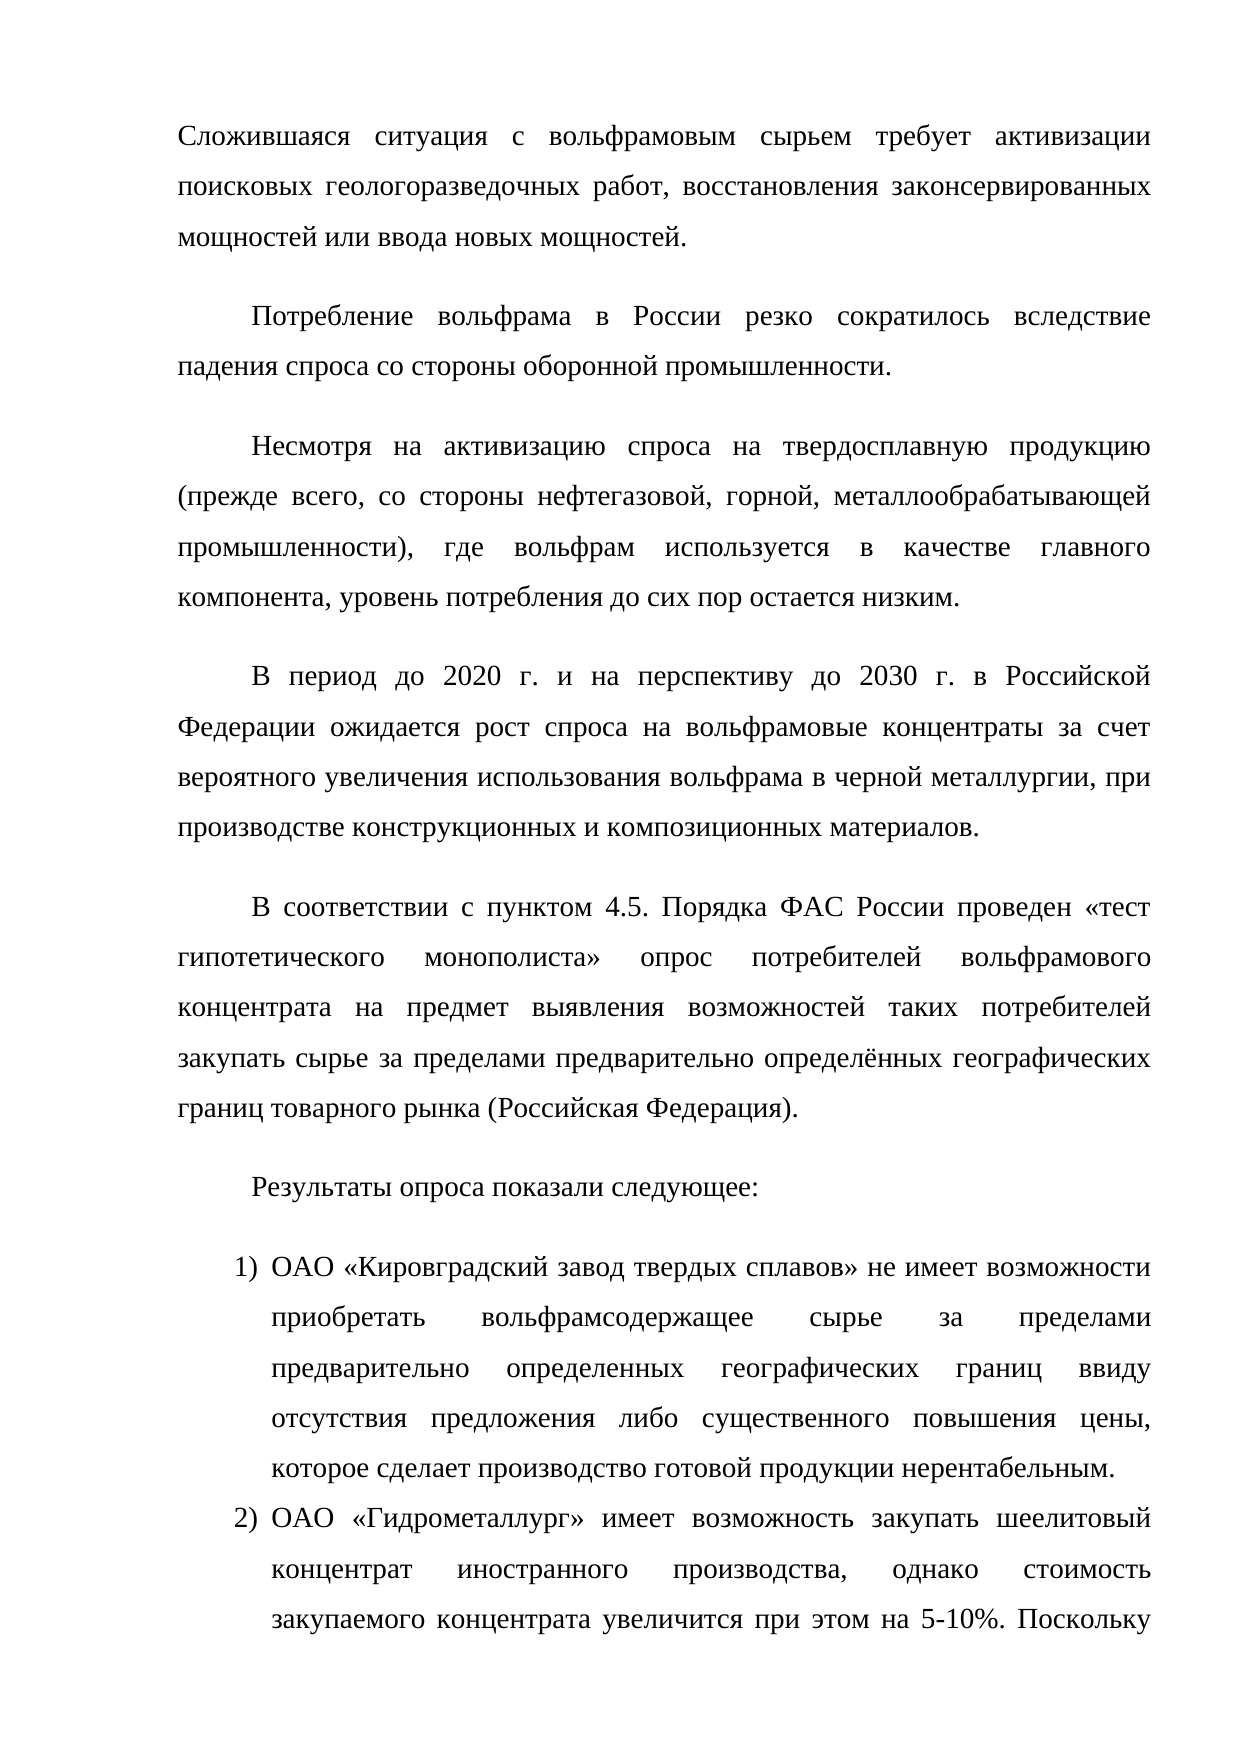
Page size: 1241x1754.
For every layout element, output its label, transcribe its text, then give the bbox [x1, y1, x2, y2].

text В период до 2020 г. и на перспективу до 2030 г. в Российской Федерации ожидается рост спроса на вольфрамовые концентраты за счет вероятного увеличения использования вольфрама в черной металлургии, при производстве конструкционных и композиционных материалов. [177, 658, 1152, 843]
text Результаты опроса показали следующее: [177, 1169, 1152, 1203]
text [177, 118, 1152, 252]
text В соответствии с пунктом 4.5. Порядка ФАС России проведен «тест гипотетического монополиста» опрос потребителей вольфрамового концентрата на предмет выявления возможностей таких потребителей закупать сырье за пределами предварительно определённых географических границ товарного рынка (Российская Федерация). [177, 889, 1152, 1124]
text Несмотря на активизацию спроса на твердосплавную продукцию (прежде всего, со стороны нефтегазовой, горной, металлообрабатывающей промышленности), где вольфрам используется в качестве главного компонента, уровень потребления до сих пор остается низким. [177, 428, 1152, 612]
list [233, 1501, 1152, 1635]
text Потребление вольфрама в России резко сократилось вследствие падения спроса со стороны оборонной промышленности. [177, 298, 1152, 382]
list ОАО «Кировградский завод твердых сплавов» не имеет возможности приобретать вольфрамсодержащее сырье за пределами предварительно определенных географических границ ввиду отсутствия предложения либо существенного повышения цены, которое сделает производство готовой продукции нерентабельным. [233, 1249, 1152, 1484]
